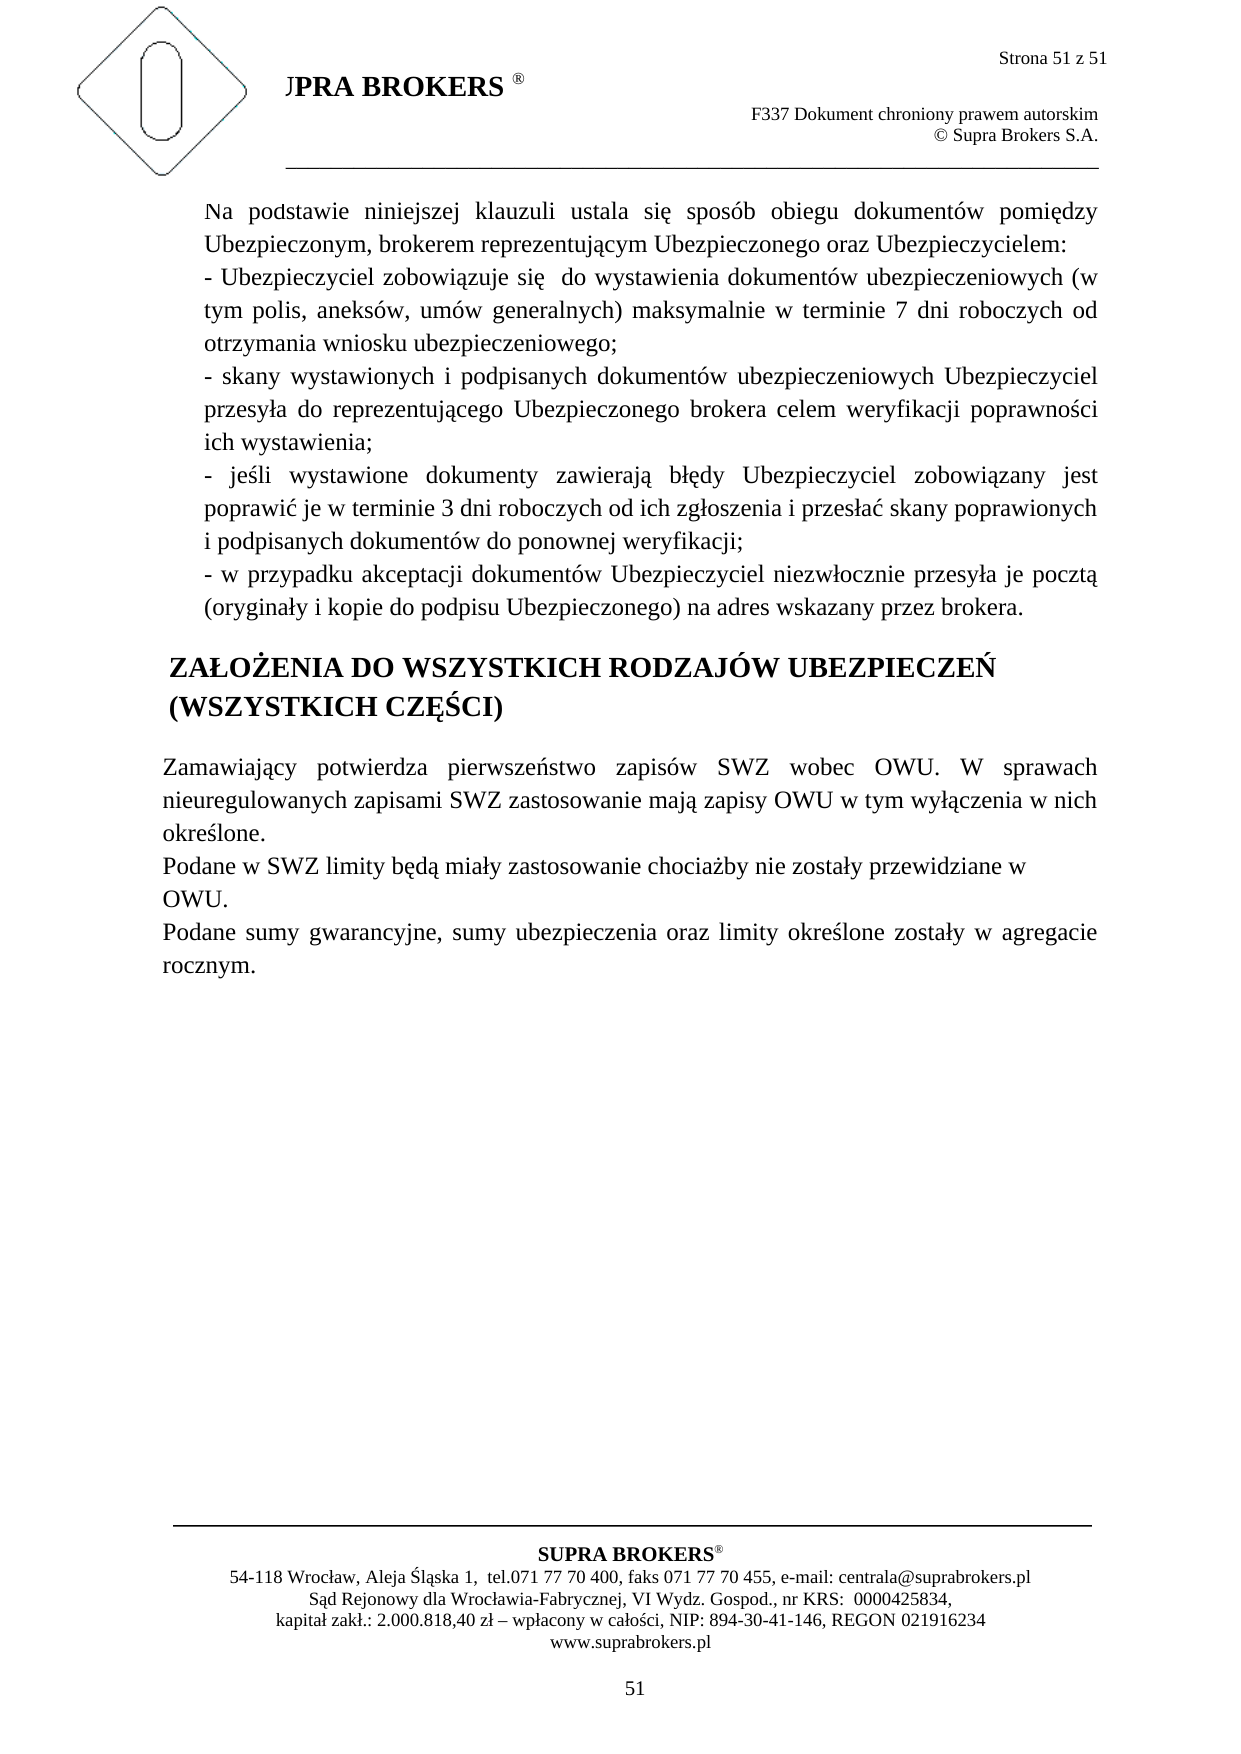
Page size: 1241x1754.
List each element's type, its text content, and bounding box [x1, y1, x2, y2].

text Podane w SWZ limity będą miały zastosowanie chociażby nie zostały przewidziane w OWU. [162, 851, 1098, 913]
picture [60, 0, 286, 204]
text Podane sumy gwarancyjne, sumy ubezpieczenia oraz limity określone zostały w agregacie rocznym. [162, 917, 1099, 979]
text Na podstawie niniejszej klauzuli ustala się sposób obiegu dokumentów pomiędzy Ubezpieczonym, brokerem reprezentującym Ubezpieczonego oraz Ubezpieczycielem: [204, 196, 1098, 258]
text Zamawiający potwierdza pierwszeństwo zapisów SWZ wobec OWU. W sprawach nieuregulowanych zapisami SWZ zastosowanie mają zapisy OWU w tym wyłączenia w nich określone. [162, 752, 1099, 847]
text - jeśli wystawione dokumenty zawierają błędy Ubezpieczyciel zobowiązany jest poprawić je w terminie 3 dni roboczych od ich zgłoszenia i przesłać skany poprawionych i podpisanych dokumentów do ponownej weryfikacji; [204, 460, 1098, 555]
text - skany wystawionych i podpisanych dokumentów ubezpieczeniowych Ubezpieczyciel przesyła do reprezentującego Ubezpieczonego brokera celem weryfikacji poprawności ich wystawienia; [204, 361, 1098, 456]
text - w przypadku akceptacji dokumentów Ubezpieczyciel niezwłocznie przesyła je pocztą (oryginały i kopie do podpisu Ubezpieczonego) na adres wskazany przez brokera. [204, 559, 1098, 621]
subtitle ZAŁOŻENIA DO WSZYSTKICH RODZAJÓW UBEZPIECZEŃ (WSZYSTKICH CZĘŚCI) [169, 650, 1098, 722]
text - Ubezpieczyciel zobowiązuje się do wystawienia dokumentów ubezpieczeniowych (w tym polis, aneksów, umów generalnych) maksymalnie w terminie 7 dni roboczych od otrzymania wniosku ubezpieczeniowego; [204, 262, 1098, 357]
